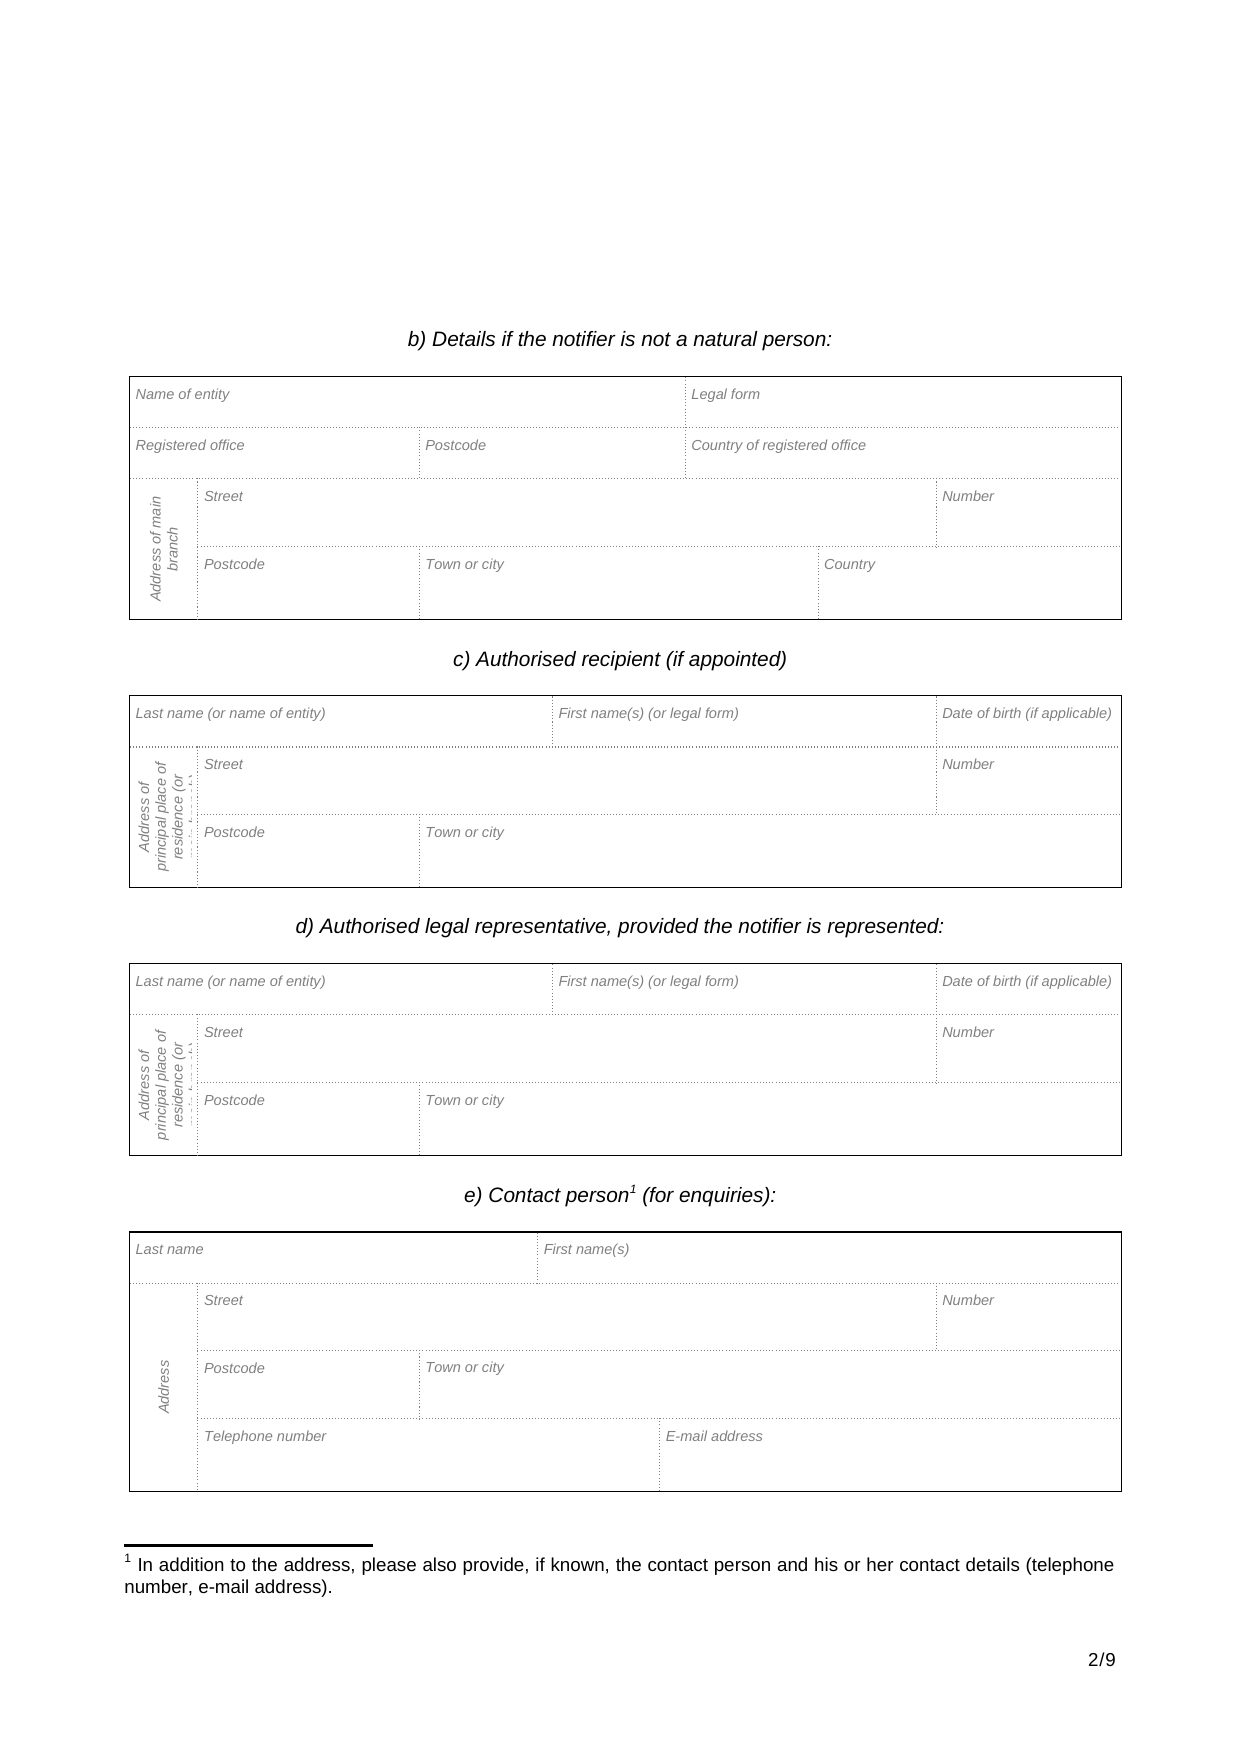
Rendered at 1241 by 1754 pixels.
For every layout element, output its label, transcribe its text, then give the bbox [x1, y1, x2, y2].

table_cell Registered office [130, 427, 419, 478]
table_cell Country of registered office [685, 427, 1121, 478]
table_header Legal form [685, 377, 1121, 427]
table_cell Address of main branch [130, 478, 198, 619]
table_header First name(s) (or legal form) [552, 964, 936, 1014]
table_cell Street [198, 1283, 936, 1350]
table_cell Town or city [419, 814, 1121, 887]
table_cell Postcode [198, 814, 419, 887]
table_cell Telephone number [198, 1418, 659, 1491]
text c) Authorised recipient (if appointed) [124, 645, 1116, 670]
text e) Contact person (for enquiries): [124, 1181, 1116, 1206]
text b) Details if the notifier is not a natural person: [124, 326, 1116, 351]
table_cell Street [198, 746, 936, 814]
table_cell Town or city [419, 1350, 1121, 1418]
table_header Date of birth (if applicable) [936, 696, 1121, 746]
table_cell Postcode [419, 427, 685, 478]
table_cell Postcode [198, 1350, 419, 1418]
table_header First name(s) (or legal form) [552, 696, 936, 746]
text d) Authorised legal representative, provided the notifier is represented: [124, 913, 1116, 938]
table_header Last name (or name of entity) [130, 696, 552, 746]
table_cell Number [936, 1014, 1121, 1082]
table_cell Street [198, 1014, 936, 1082]
table_cell Address [130, 1283, 198, 1491]
table_header Last name (or name of entity) [130, 964, 552, 1014]
table_cell Address of principal place of residence (or main branch) [130, 1014, 198, 1155]
table_cell E-mail address [660, 1418, 1121, 1491]
table_header Date of birth (if applicable) [936, 964, 1121, 1014]
table_cell Town or city [419, 546, 818, 619]
table_cell Number [936, 746, 1121, 814]
table_cell Address of principal place of residence (or main branch) [130, 746, 198, 887]
table_header Name of entity [130, 377, 685, 427]
table_header First name(s) [538, 1233, 1121, 1282]
table_cell Country [818, 546, 1121, 619]
table_cell Number [936, 478, 1121, 546]
table_cell Postcode [198, 546, 419, 619]
table_cell Town or city [419, 1082, 1121, 1155]
table_cell Number [936, 1283, 1121, 1350]
table_header Last name [130, 1233, 537, 1282]
table_cell Postcode [198, 1082, 419, 1155]
table_cell Street [198, 478, 936, 546]
